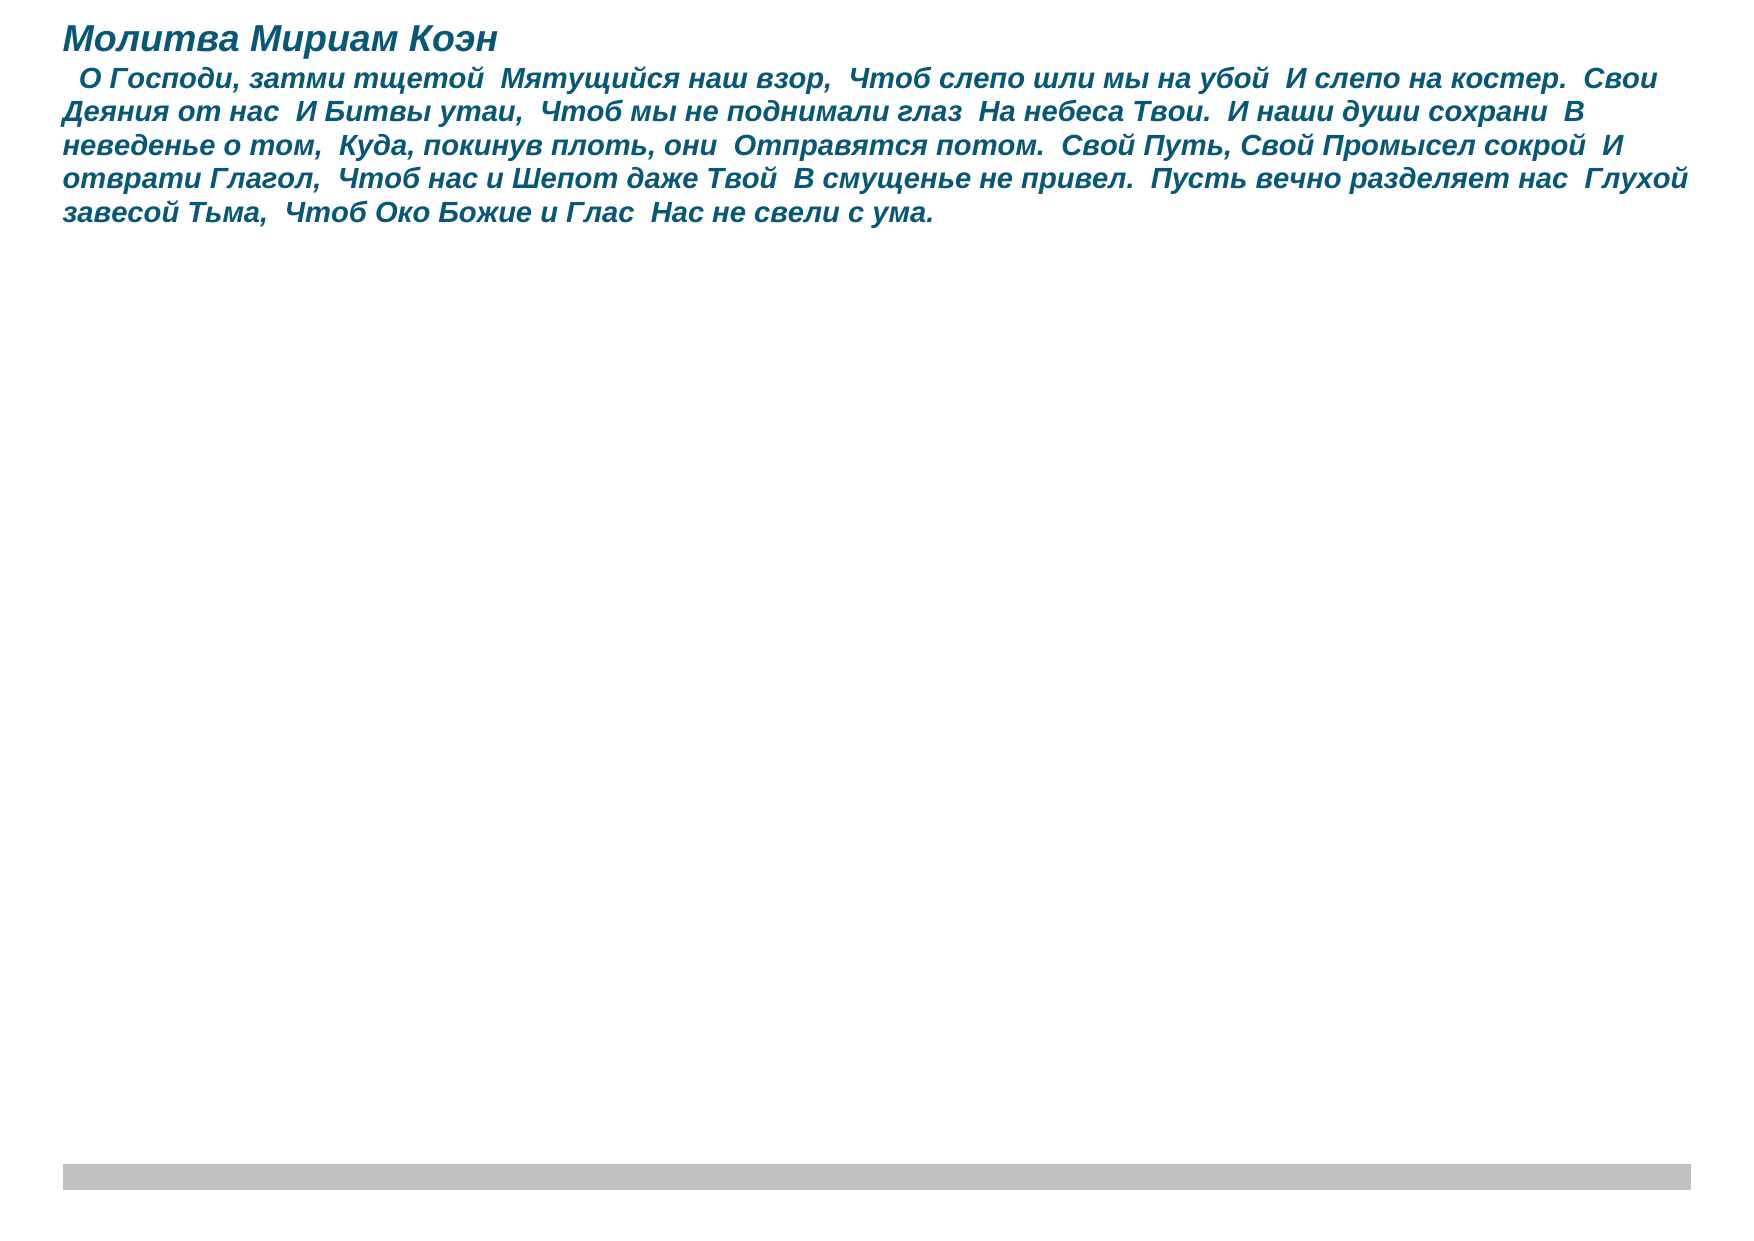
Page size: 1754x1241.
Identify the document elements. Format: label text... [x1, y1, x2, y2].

subtitle Молитва Мириам Коэн [62, 17, 1691, 60]
